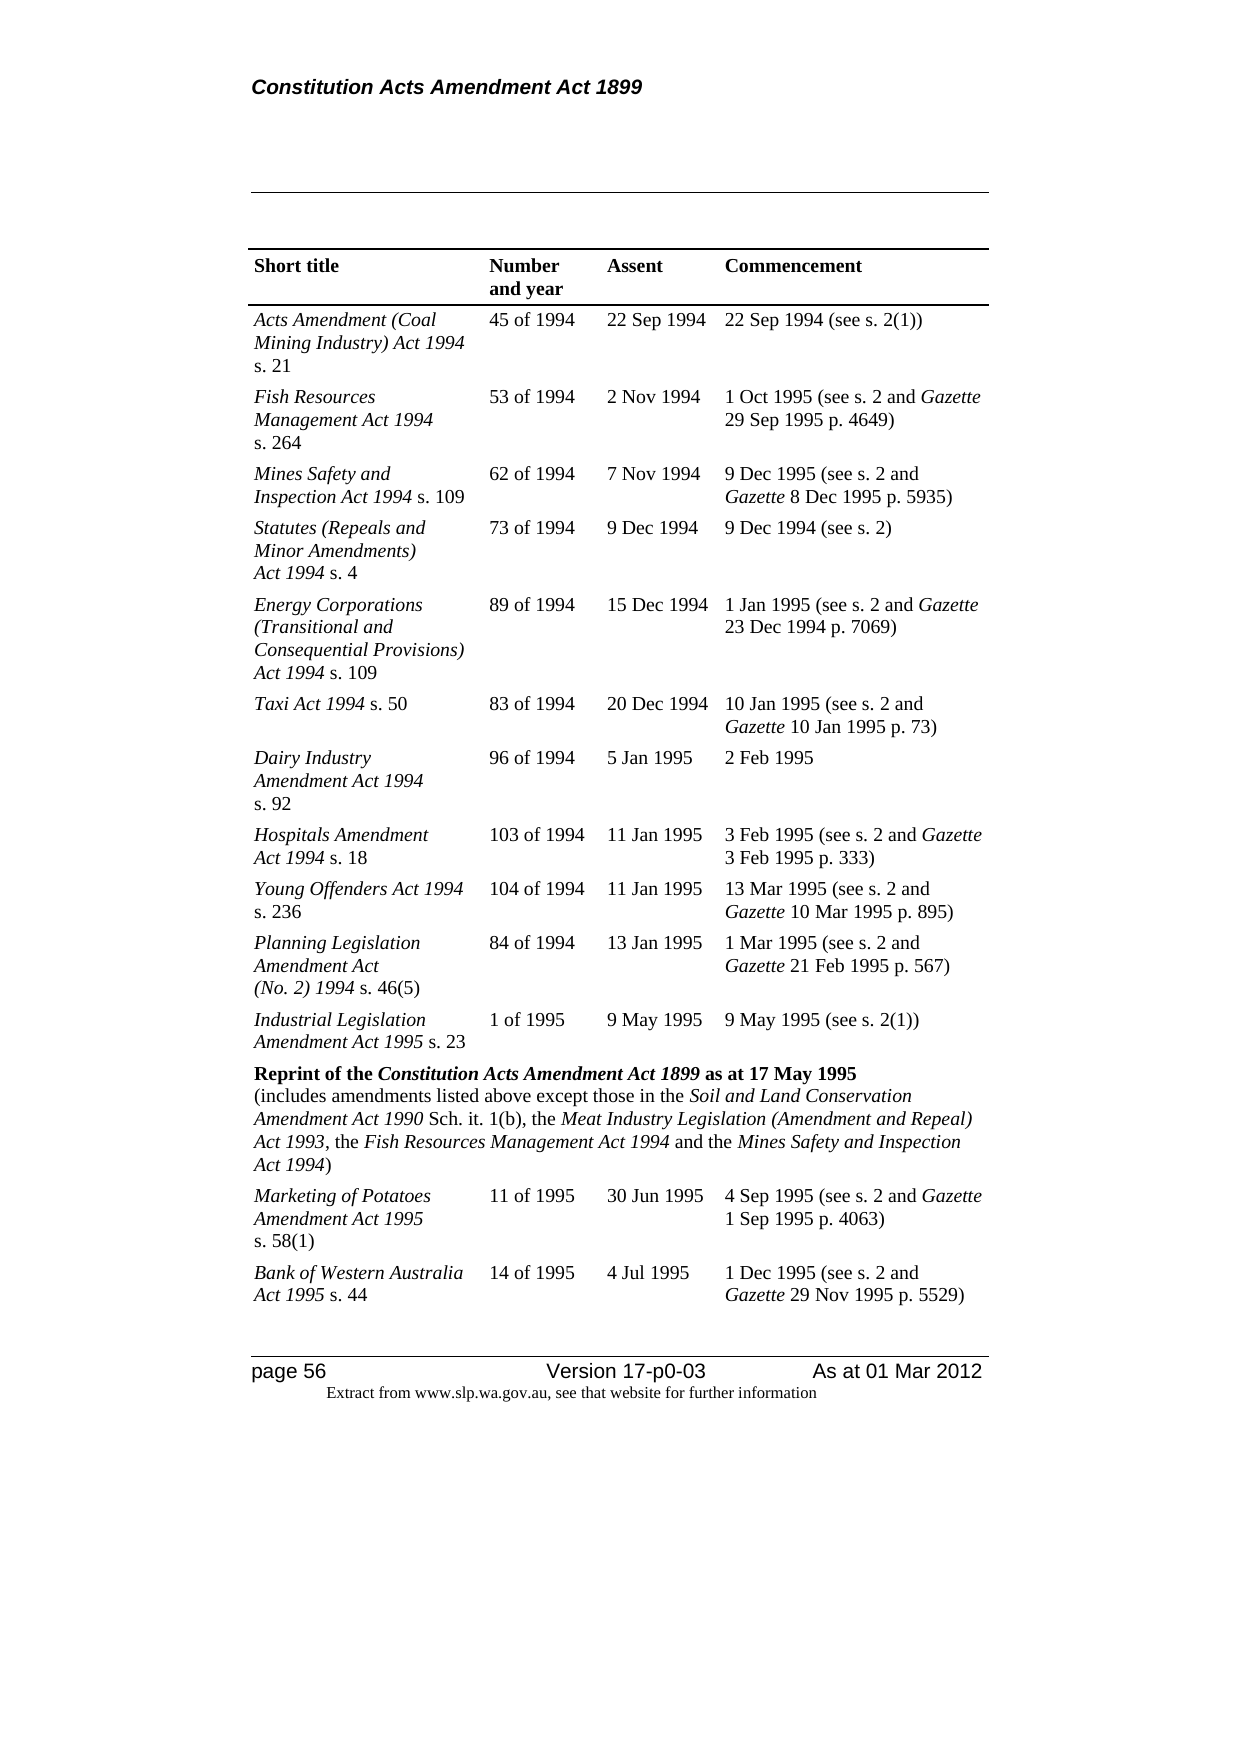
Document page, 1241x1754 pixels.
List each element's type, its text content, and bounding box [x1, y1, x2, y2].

table_cell 13 Mar 1995 (see s. 2 and Gazette 10 Mar 1995 p. 895) [719, 873, 989, 927]
table_cell Taxi Act 1994 s. 50 [248, 688, 483, 742]
table_cell 1 Dec 1995 (see s. 2 and Gazette 29 Nov 1995 p. 5529) [719, 1256, 989, 1310]
table_cell 89 of 1994 [483, 588, 601, 688]
table_cell 45 of 1994 [483, 306, 601, 381]
table_cell 9 May 1995 [601, 1003, 719, 1057]
table_cell Mines Safety and Inspection Act 1994 s. 109 [248, 458, 483, 512]
table_cell 73 of 1994 [483, 512, 601, 588]
table_cell Hospitals Amendment Act 1994 s. 18 [248, 819, 483, 873]
table_cell 14 of 1995 [483, 1256, 601, 1310]
table_header Number and year [483, 250, 601, 304]
table_cell 11 of 1995 [483, 1180, 601, 1256]
table_cell 1 of 1995 [483, 1003, 601, 1057]
table_cell Marketing of Potatoes Amendment Act 1995 s. 58(1) [248, 1180, 483, 1256]
table_cell 1 Jan 1995 (see s. 2 and Gazette 23 Dec 1994 p. 7069) [719, 588, 989, 688]
table_cell 11 Jan 1995 [601, 873, 719, 927]
table_cell 22 Sep 1994 (see s. 2(1)) [719, 306, 989, 381]
table_cell Statutes (Repeals and Minor Amendments) Act 1994 s. 4 [248, 512, 483, 588]
table_cell 84 of 1994 [483, 927, 601, 1003]
table_cell 15 Dec 1994 [601, 588, 719, 688]
table_cell 20 Dec 1994 [601, 688, 719, 742]
table_cell 104 of 1994 [483, 873, 601, 927]
table_cell Dairy Industry Amendment Act 1994 s. 92 [248, 742, 483, 819]
table_cell 1 Mar 1995 (see s. 2 and Gazette 21 Feb 1995 p. 567) [719, 927, 989, 1003]
table_cell 1 Oct 1995 (see s. 2 and Gazette 29 Sep 1995 p. 4649) [719, 381, 989, 458]
table_cell Young Offenders Act 1994 s. 236 [248, 873, 483, 927]
table_cell 30 Jun 1995 [601, 1180, 719, 1256]
table_cell 4 Jul 1995 [601, 1256, 719, 1310]
table_cell Reprint of the Constitution Acts Amendment Act 1899 as at 17 May 1995 (includes amendments listed above except those in the Soil and Land Conservation Amendment Act 1990 Sch. it. 1(b), the Meat Industry Legislation (Amendment and Repeal) Act 1993, the Fish Resources Management Act 1994 and the Mines Safety and Inspection Act 1994) [248, 1057, 989, 1180]
table_cell 22 Sep 1994 [601, 306, 719, 381]
table_cell 4 Sep 1995 (see s. 2 and Gazette 1 Sep 1995 p. 4063) [719, 1180, 989, 1256]
table_cell Industrial Legislation Amendment Act 1995 s. 23 [248, 1003, 483, 1057]
table_cell 9 Dec 1994 [601, 512, 719, 588]
table_cell 2 Nov 1994 [601, 381, 719, 458]
table_cell 9 May 1995 (see s. 2(1)) [719, 1003, 989, 1057]
table_cell 10 Jan 1995 (see s. 2 and Gazette 10 Jan 1995 p. 73) [719, 688, 989, 742]
table_cell 83 of 1994 [483, 688, 601, 742]
table_cell Acts Amendment (Coal Mining Industry) Act 1994 s. 21 [248, 306, 483, 381]
table_cell 62 of 1994 [483, 458, 601, 512]
table_header Assent [601, 250, 719, 304]
table_cell 2 Feb 1995 [719, 742, 989, 819]
table_cell Fish Resources Management Act 1994 s. 264 [248, 381, 483, 458]
table_header Short title [248, 250, 483, 304]
table_cell 7 Nov 1994 [601, 458, 719, 512]
table_cell 103 of 1994 [483, 819, 601, 873]
table_cell 13 Jan 1995 [601, 927, 719, 1003]
table_cell 11 Jan 1995 [601, 819, 719, 873]
table_cell Energy Corporations (Transitional and Consequential Provisions) Act 1994 s. 109 [248, 588, 483, 688]
table_cell 9 Dec 1995 (see s. 2 and Gazette 8 Dec 1995 p. 5935) [719, 458, 989, 512]
table_cell 3 Feb 1995 (see s. 2 and Gazette 3 Feb 1995 p. 333) [719, 819, 989, 873]
table_cell 5 Jan 1995 [601, 742, 719, 819]
table_header Commencement [719, 250, 989, 304]
table_cell Planning Legislation Amendment Act (No. 2) 1994 s. 46(5) [248, 927, 483, 1003]
table_cell 96 of 1994 [483, 742, 601, 819]
table_cell Bank of Act 1995 s. 44 [248, 1256, 483, 1310]
table_cell 53 of 1994 [483, 381, 601, 458]
table_cell 9 Dec 1994 (see s. 2) [719, 512, 989, 588]
